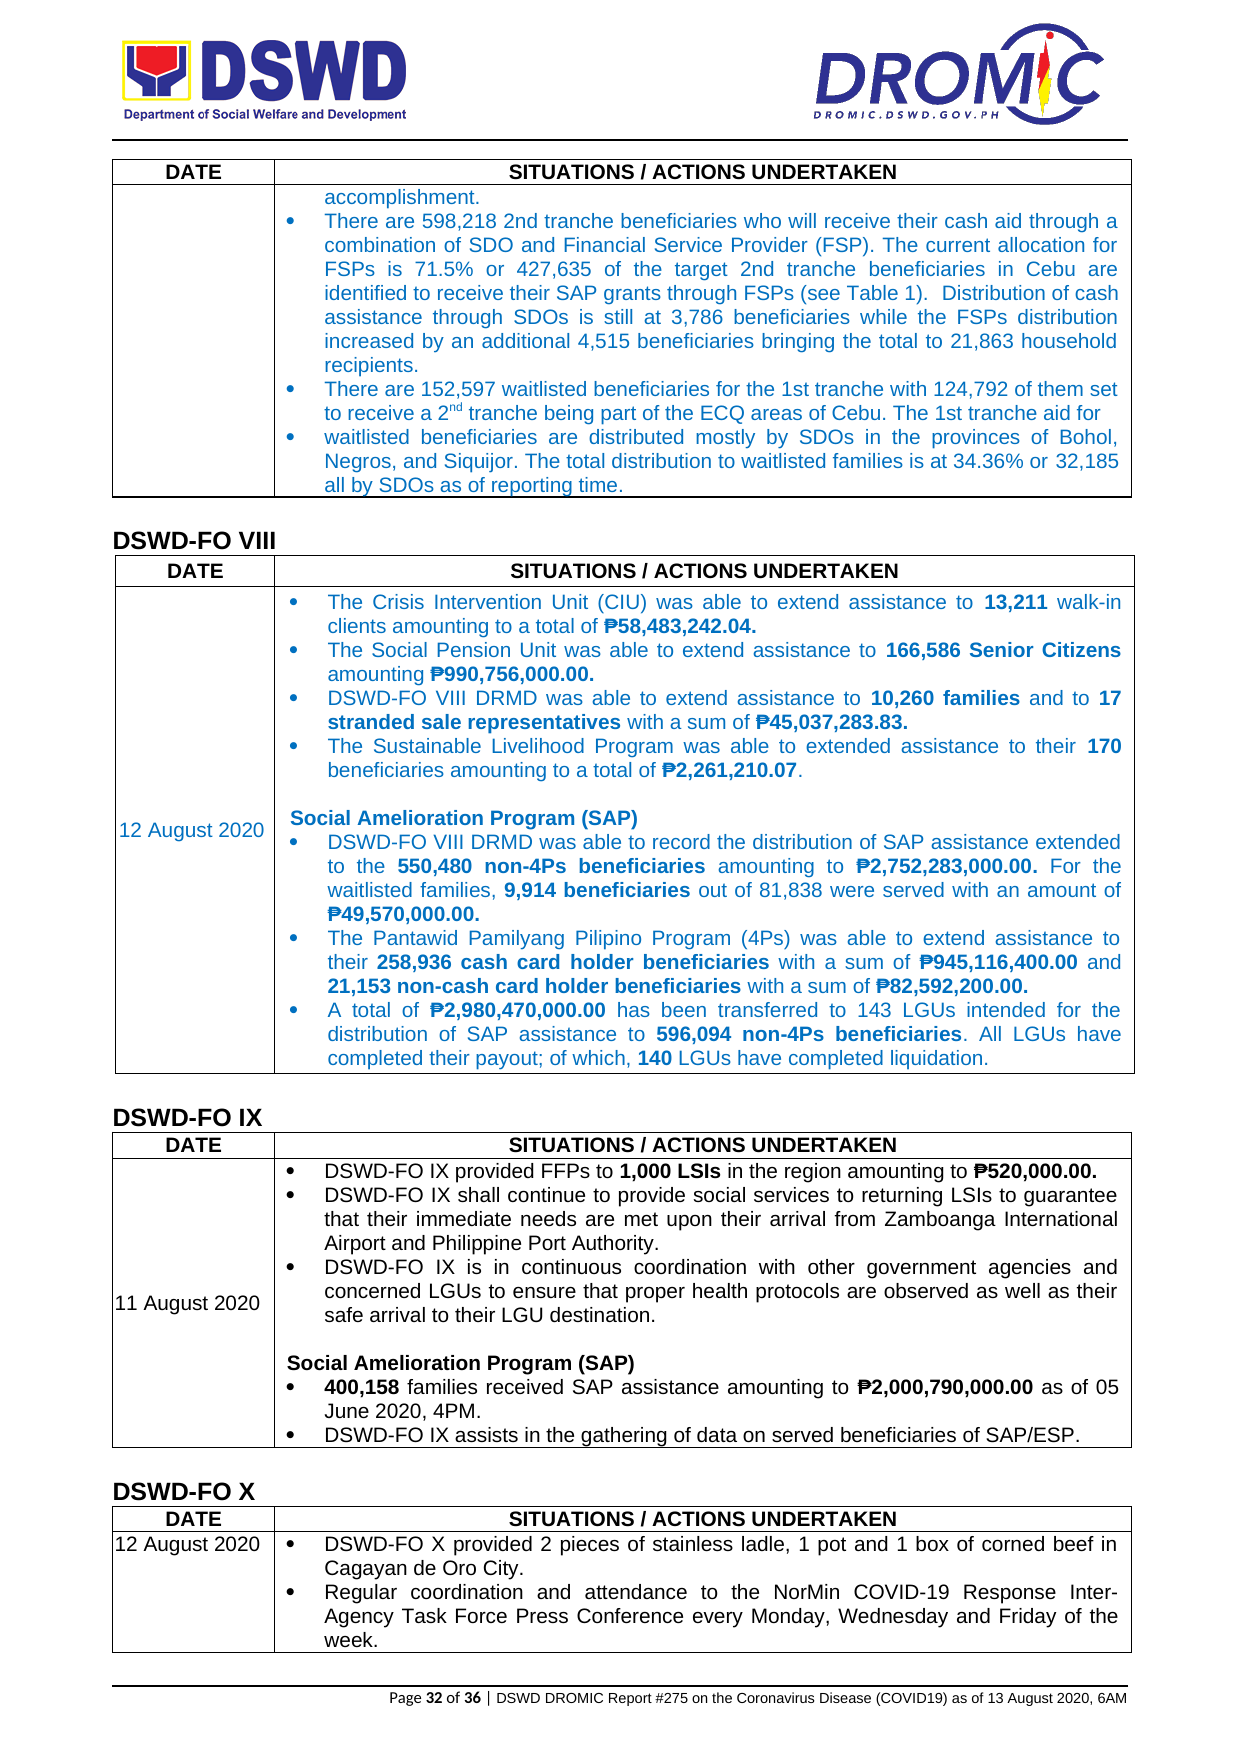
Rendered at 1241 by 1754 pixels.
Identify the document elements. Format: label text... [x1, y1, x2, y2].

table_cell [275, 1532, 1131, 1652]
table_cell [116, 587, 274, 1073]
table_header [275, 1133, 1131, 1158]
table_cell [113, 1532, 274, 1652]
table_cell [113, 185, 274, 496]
picture [112, 37, 416, 125]
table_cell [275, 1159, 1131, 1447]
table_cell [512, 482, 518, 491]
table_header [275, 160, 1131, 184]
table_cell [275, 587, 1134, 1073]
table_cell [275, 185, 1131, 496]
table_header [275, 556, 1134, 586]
text DSWD-FO X [112, 1477, 1128, 1506]
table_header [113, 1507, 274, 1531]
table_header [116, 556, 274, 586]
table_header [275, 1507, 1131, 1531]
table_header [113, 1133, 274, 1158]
text DSWD-FO IX [112, 1103, 1128, 1132]
picture [781, 23, 1133, 125]
text DSWD-FO VIII [112, 526, 1128, 555]
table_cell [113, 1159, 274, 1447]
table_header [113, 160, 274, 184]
